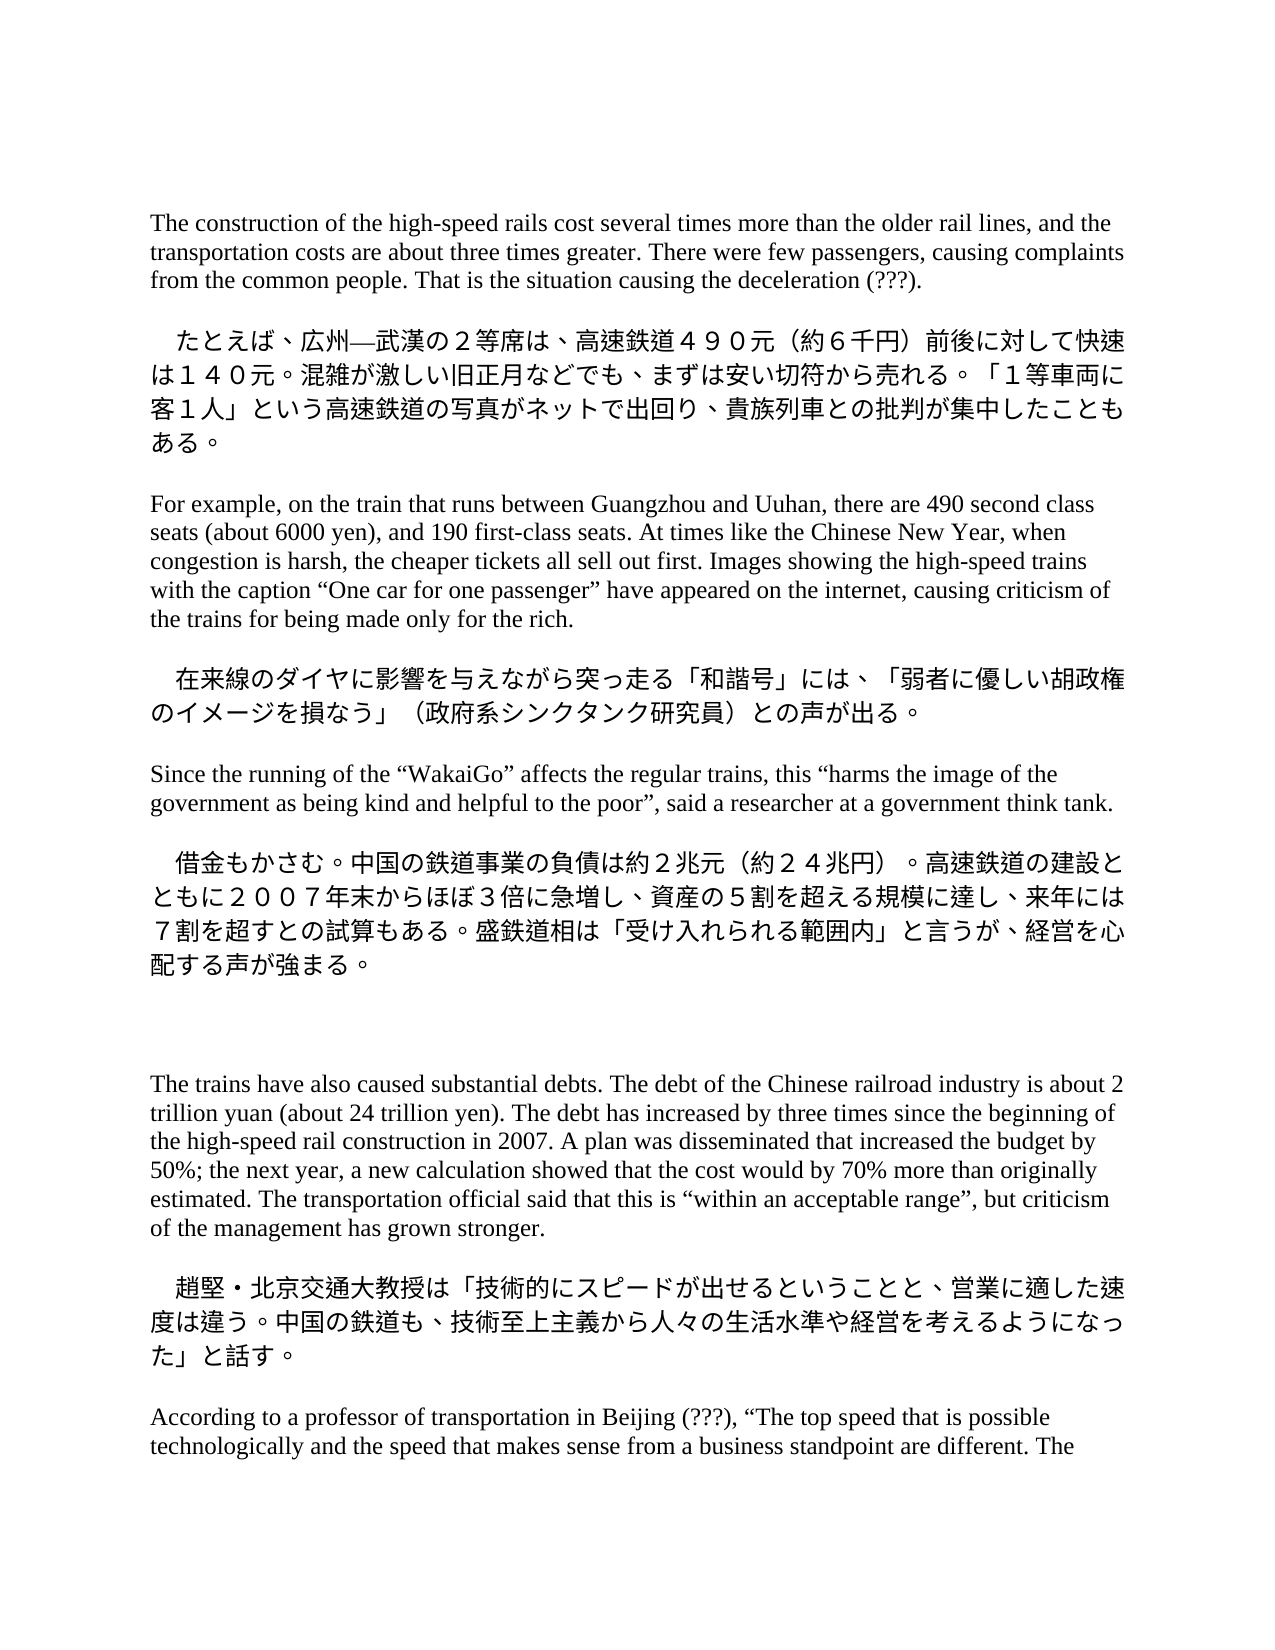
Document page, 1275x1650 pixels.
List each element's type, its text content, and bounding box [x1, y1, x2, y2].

text Since the running of the “WakaiGo” affects the regular trains, this “harms the image of the government as being kind and helpful to the poor”, said a researcher at a government think tank. [150, 759, 1125, 816]
text The trains have also caused substantial debts. The debt of the Chinese railroad industry is about 2 trillion yuan (about 24 trillion yen). The debt has increased by three times since the beginning of the high-speed rail construction in 2007. A plan was disseminated that increased the budget by 50%; the next year, a new calculation showed that the cost would by 70% more than originally estimated. The transportation official said that this is “within an acceptable range”, but criticism of the management has grown stronger. [150, 1069, 1125, 1241]
text たとえば、広州―武漢の２等席は、高速鉄道４９０元（約６千円）前後に対して快速は１４０元。混雑が激しい旧正月などでも、まずは安い切符から売れる。「１等車両に客１人」という高速鉄道の写真がネットで出回り、貴族列車との批判が集中したこともある。 [150, 323, 1125, 459]
text For example, on the train that runs between Guangzhou and Uuhan, there are 490 second class seats (about 6000 yen), and 190 first-class seats. At times like the Chinese New Year, when congestion is harsh, the cheaper tickets all sell out first. Images showing the high-speed trains with the caption “One car for one passenger” have appeared on the internet, causing criticism of the trains for being made only for the rich. [150, 489, 1125, 632]
text The construction of the high-speed rails cost several times more than the older rail lines, and the transportation costs are about three times greater. There were few passengers, causing complaints from the common people. That is the situation causing the deceleration (???). [150, 208, 1125, 294]
text 借金もかさむ。中国の鉄道事業の負債は約２兆元（約２４兆円）。高速鉄道の建設とともに２００７年末からほぼ３倍に急増し、資産の５割を超える規模に達し、来年には７割を超すとの試算もある。盛鉄道相は「受け入れられる範囲内」と言うが、経営を心配する声が強まる。 [150, 846, 1125, 982]
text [150, 1402, 1125, 1459]
text 趙堅・北京交通大教授は「技術的にスピードが出せるということと、営業に適した速度は違う。中国の鉄道も、技術至上主義から人々の生活水準や経営を考えるようになった」と話す。 [150, 1271, 1125, 1373]
text 在来線のダイヤに影響を与えながら突っ走る「和諧号」には、「弱者に優しい胡政権のイメージを損なう」（政府系シンクタンク研究員）との声が出る。 [150, 662, 1125, 730]
